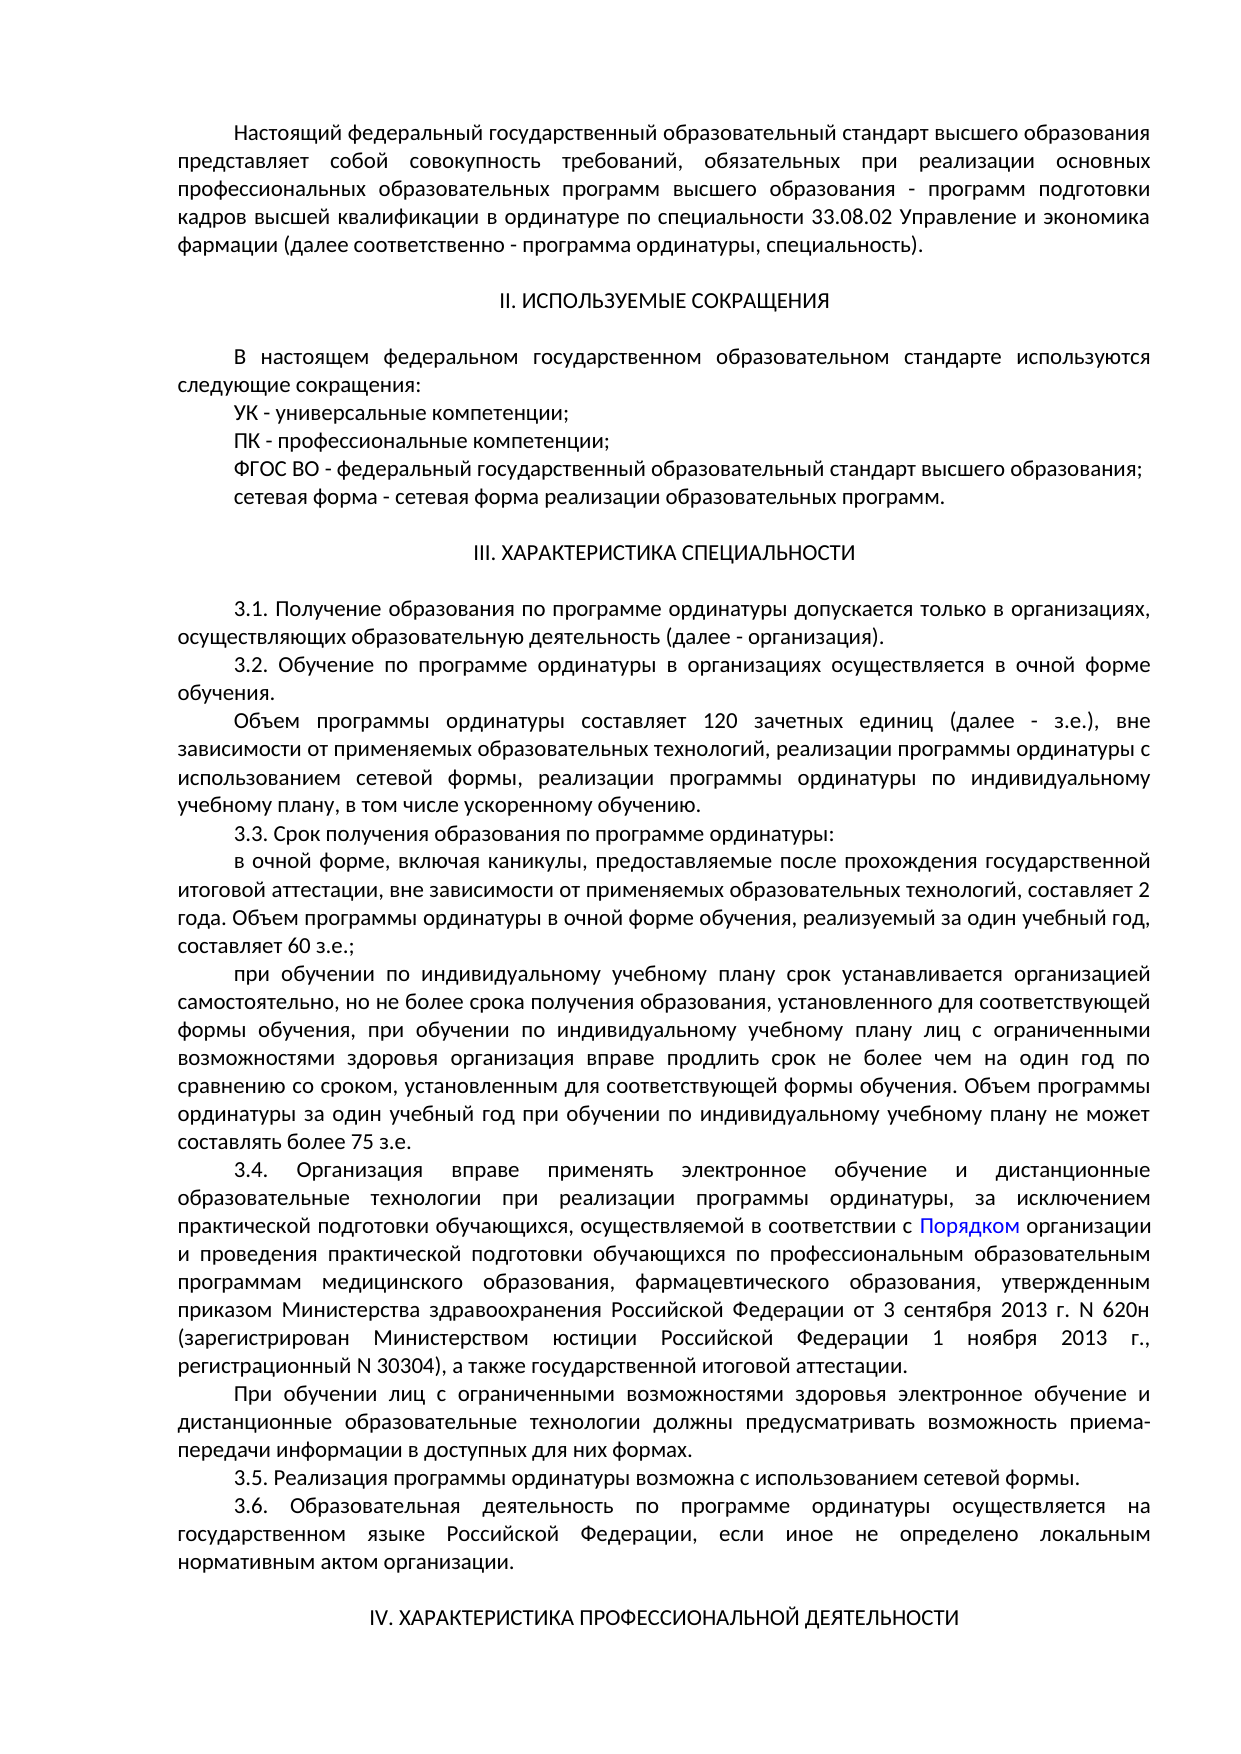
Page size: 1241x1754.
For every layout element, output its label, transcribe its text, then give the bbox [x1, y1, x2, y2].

text ФГОС ВО - федеральный государственный образовательный стандарт высшего образования; [177, 454, 1152, 482]
text IV. ХАРАКТЕРИСТИКА ПРОФЕССИОНАЛЬНОЙ ДЕЯТЕЛЬНОСТИ [177, 1603, 1152, 1631]
text Объем программы ординатуры составляет 120 зачетных единиц (далее - з.е.), вне зависимости от применяемых образовательных технологий, реализации программы ординатуры с использованием сетевой формы, реализации программы ординатуры по индивидуальному учебному плану, в том числе ускоренному обучению. [177, 707, 1152, 819]
text 3.5. Реализация программы ординатуры возможна с использованием сетевой формы. [177, 1463, 1152, 1491]
text II. ИСПОЛЬЗУЕМЫЕ СОКРАЩЕНИЯ [177, 286, 1152, 314]
text в очной форме, включая каникулы, предоставляемые после прохождения государственной итоговой аттестации, вне зависимости от применяемых образовательных технологий, составляет 2 года. Объем программы ординатуры в очной форме обучения, реализуемый за один учебный год, составляет 60 з.е.; [177, 847, 1152, 959]
text сетевая форма - сетевая форма реализации образовательных программ. [177, 482, 1152, 510]
text УК - универсальные компетенции; [177, 398, 1152, 426]
text при обучении по индивидуальному учебному плану срок устанавливается организацией самостоятельно, но не более срока получения образования, установленного для соответствующей формы обучения, при обучении по индивидуальному учебному плану лиц с ограниченными возможностями здоровья организация вправе продлить срок не более чем на один год по сравнению со сроком, установленным для соответствующей формы обучения. Объем программы ординатуры за один учебный год при обучении по индивидуальному учебному плану не может составлять более 75 з.е. [177, 959, 1152, 1155]
text 3.4. Организация вправе применять электронное обучение и дистанционные образовательные технологии при реализации программы ординатуры, за исключением практической подготовки обучающихся, осуществляемой в соответствии с Порядком организации и проведения практической подготовки обучающихся по профессиональным образовательным программам медицинского образования, фармацевтического образования, утвержденным приказом Министерства здравоохранения Российской Федерации от 3 сентября 2013 г. N 620н (зарегистрирован Министерством юстиции Российской Федерации 1 ноября 2013 г., регистрационный N 30304), а также государственной итоговой аттестации. [177, 1155, 1152, 1379]
text В настоящем федеральном государственном образовательном стандарте используются следующие сокращения: [177, 342, 1152, 398]
text 3.6. Образовательная деятельность по программе ординатуры осуществляется на государственном языке Российской Федерации, если иное не определено локальным нормативным актом организации. [177, 1491, 1152, 1575]
text При обучении лиц с ограниченными возможностями здоровья электронное обучение и дистанционные образовательные технологии должны предусматривать возможность приема-передачи информации в доступных для них формах. [177, 1379, 1152, 1463]
text 3.3. Срок получения образования по программе ординатуры: [177, 819, 1152, 847]
text 3.2. Обучение по программе ординатуры в организациях осуществляется в очной форме обучения. [177, 651, 1152, 707]
text III. ХАРАКТЕРИСТИКА СПЕЦИАЛЬНОСТИ [177, 538, 1152, 566]
text Настоящий федеральный государственный образовательный стандарт высшего образования представляет собой совокупность требований, обязательных при реализации основных профессиональных образовательных программ высшего образования - программ подготовки кадров высшей квалификации в ординатуре по специальности 33.08.02 Управление и экономика фармации (далее соответственно - программа ординатуры, специальность). [177, 118, 1152, 258]
text ПК - профессиональные компетенции; [177, 426, 1152, 454]
text 3.1. Получение образования по программе ординатуры допускается только в организациях, осуществляющих образовательную деятельность (далее - организация). [177, 594, 1152, 651]
